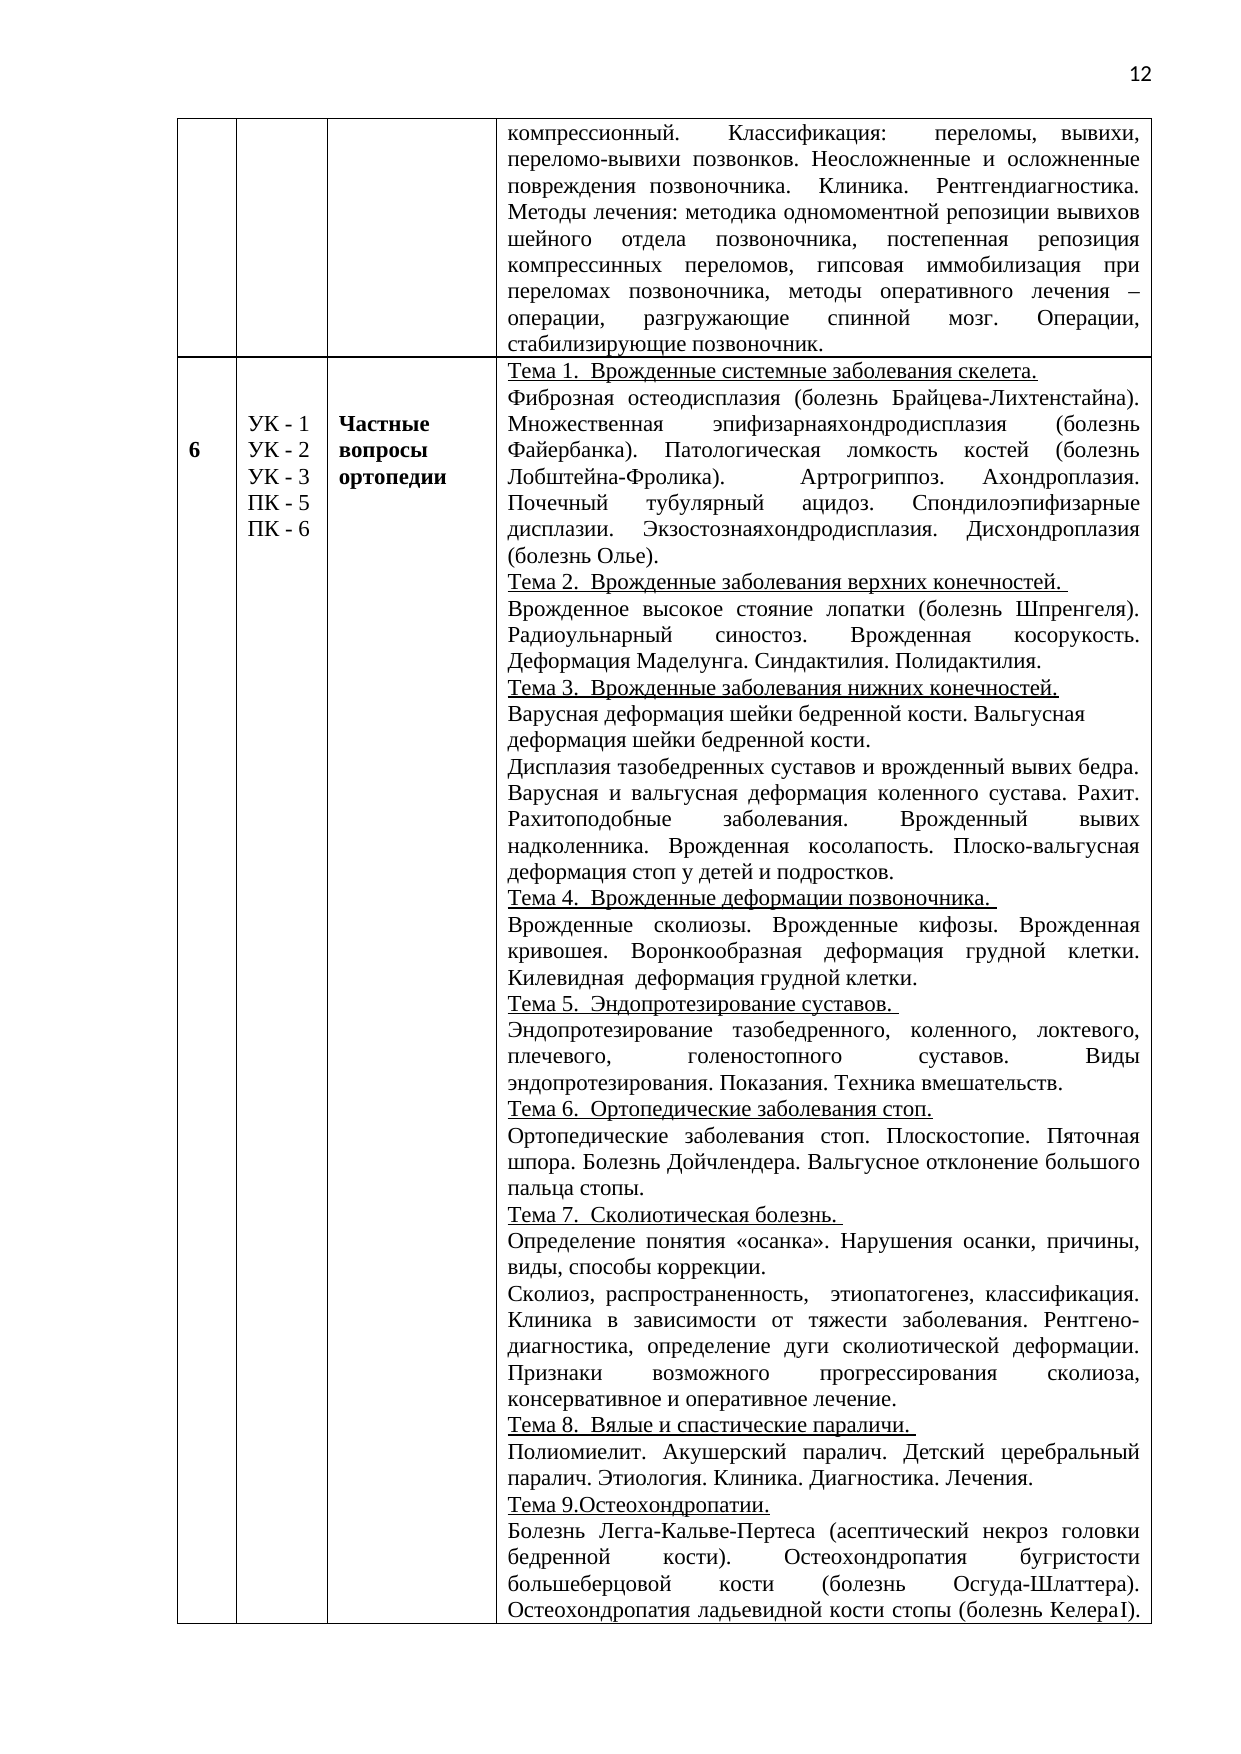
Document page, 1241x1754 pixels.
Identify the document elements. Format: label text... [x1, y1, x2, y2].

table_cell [237, 119, 327, 356]
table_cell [497, 358, 1151, 1622]
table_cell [497, 119, 1151, 356]
table_cell 5 [178, 119, 236, 356]
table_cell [237, 358, 327, 1622]
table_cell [328, 119, 496, 356]
table_cell 6 [178, 358, 236, 1622]
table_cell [328, 358, 496, 1622]
